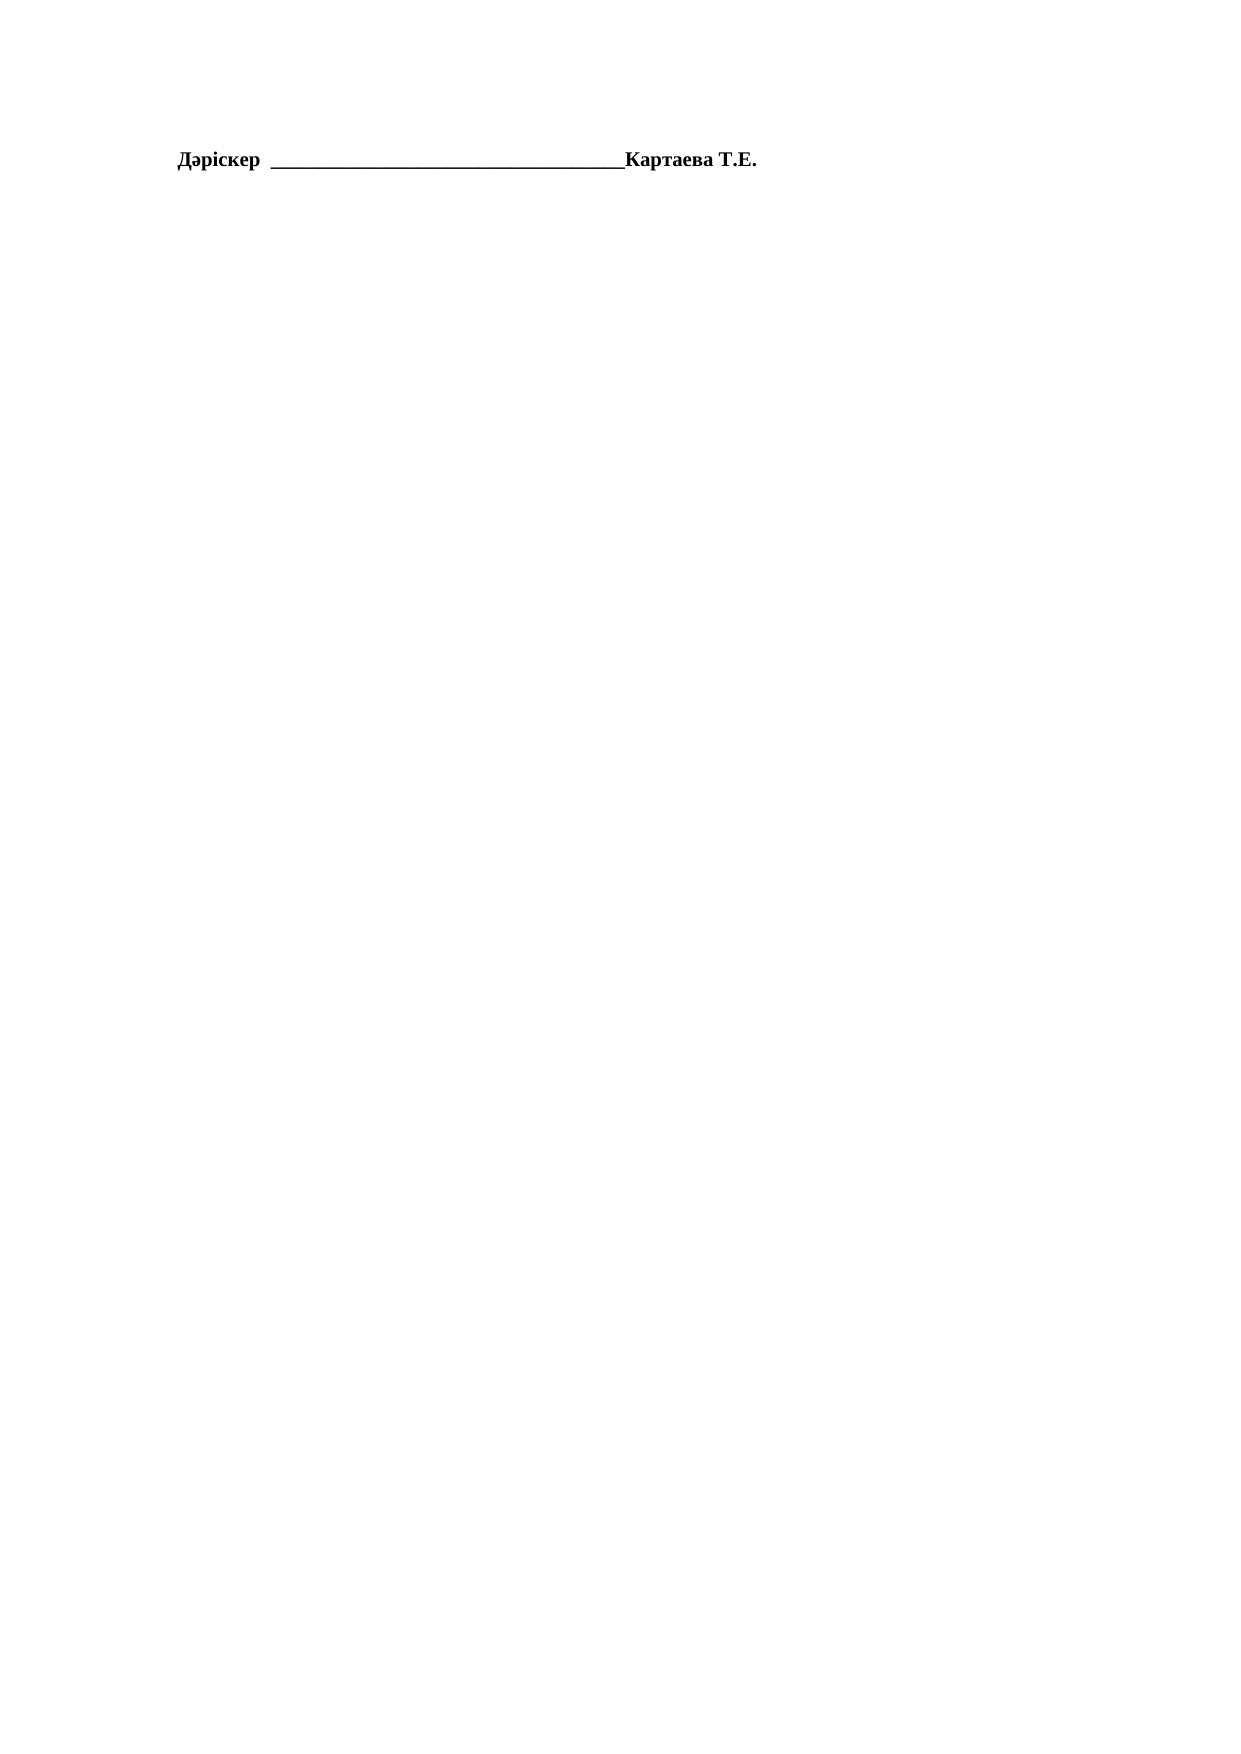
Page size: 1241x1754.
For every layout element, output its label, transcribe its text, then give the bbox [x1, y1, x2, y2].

text Дәріскер __________________________________Картаева Т.Е. [177, 147, 1152, 171]
